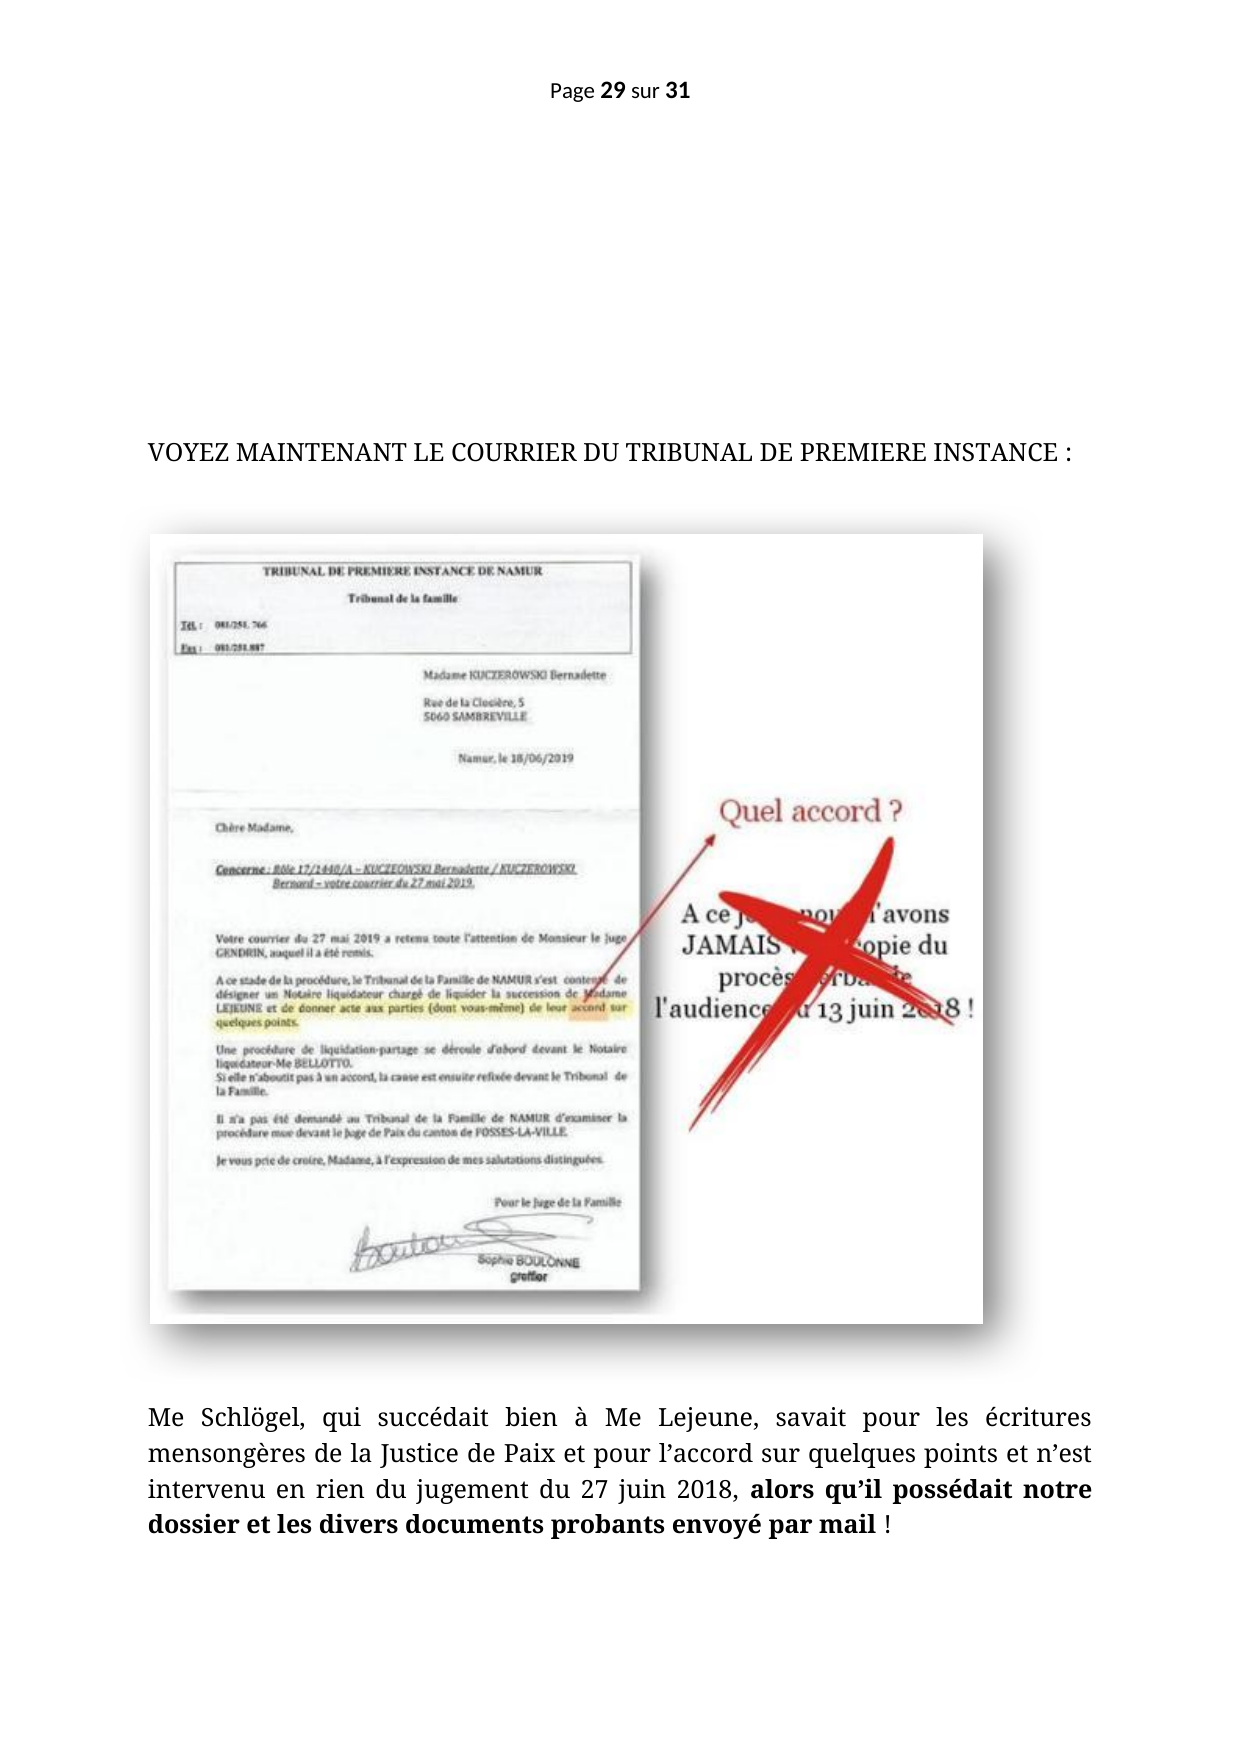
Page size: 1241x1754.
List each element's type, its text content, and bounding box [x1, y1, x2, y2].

text VOYEZ MAINTENANT LE COURRIER DU TRIBUNAL DE PREMIERE INSTANCE : [148, 433, 1093, 469]
text Me Schlögel, qui succédait bien à Me Lejeune, savait pour les écritures mensongères de la Justice de Paix et pour l’accord sur quelques points et n’est intervenu en rien du jugement du 27 juin 2018, alors qu’il possédait notre dossier et les divers documents probants envoyé par mail ! [148, 1398, 1093, 1541]
picture [150, 534, 983, 1324]
